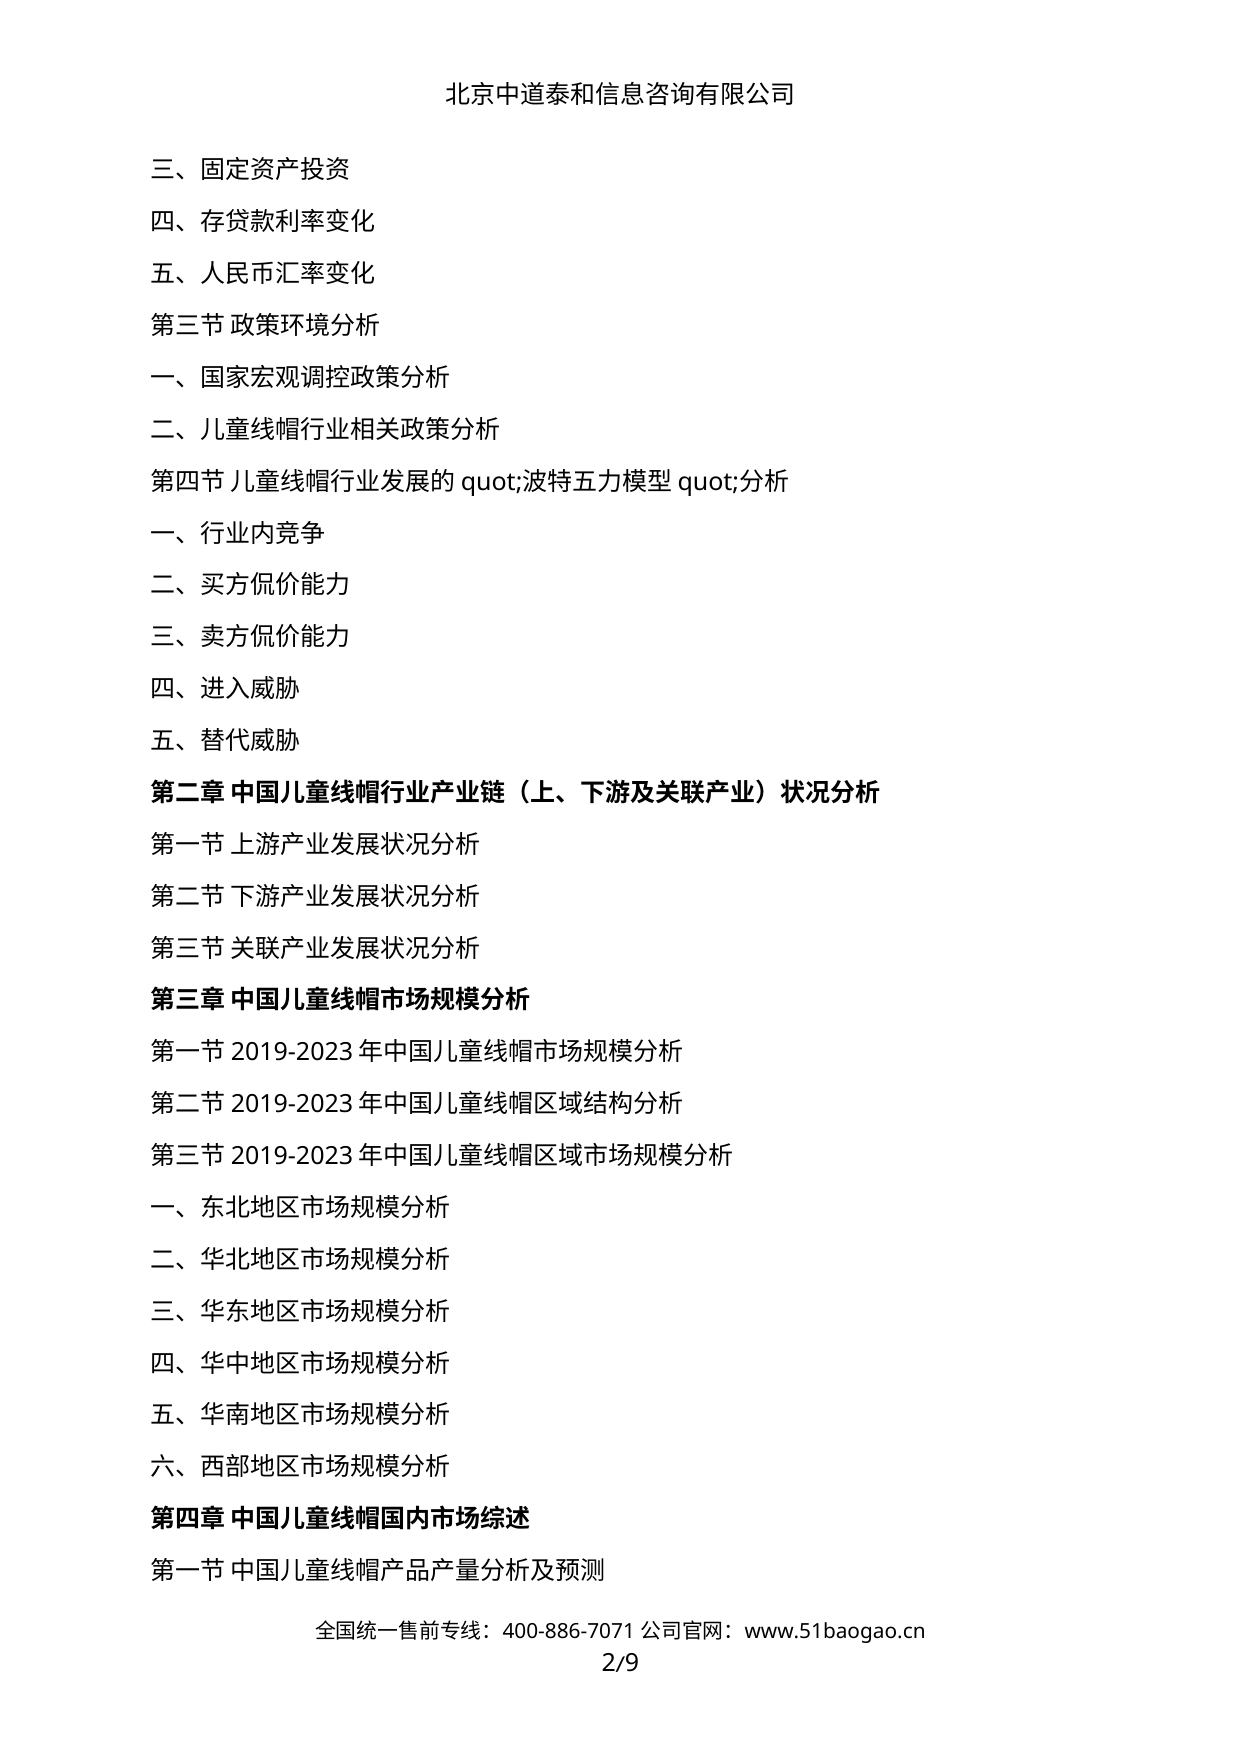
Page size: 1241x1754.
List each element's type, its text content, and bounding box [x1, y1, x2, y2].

text 六、西部地区市场规模分析 [150, 1447, 1090, 1483]
text 一、行业内竞争 [150, 513, 1090, 549]
text 五、华南地区市场规模分析 [150, 1395, 1090, 1431]
text 第一节 上游产业发展状况分析 [150, 824, 1090, 861]
text 第三节 政策环境分析 [150, 306, 1090, 342]
text 第一节 中国儿童线帽产品产量分析及预测 [150, 1551, 1090, 1587]
text 第二节 2019-2023年中国儿童线帽区域结构分析 [150, 1084, 1090, 1120]
text 五、替代威胁 [150, 721, 1090, 757]
text 一、国家宏观调控政策分析 [150, 357, 1090, 394]
text 第四节 儿童线帽行业发展的quot;波特五力模型quot;分析 [150, 461, 1090, 497]
text 第四章 中国儿童线帽国内市场综述 [150, 1499, 1090, 1535]
text 三、固定资产投资 [150, 150, 1090, 186]
text 第二节 下游产业发展状况分析 [150, 876, 1090, 912]
text 五、人民币汇率变化 [150, 254, 1090, 290]
text 三、华东地区市场规模分析 [150, 1291, 1090, 1327]
text 第三节 2019-2023年中国儿童线帽区域市场规模分析 [150, 1136, 1090, 1172]
text 四、进入威胁 [150, 669, 1090, 705]
text 第三章 中国儿童线帽市场规模分析 [150, 980, 1090, 1016]
text 第二章 中国儿童线帽行业产业链（上、下游及关联产业）状况分析 [150, 772, 1090, 809]
text 二、买方侃价能力 [150, 565, 1090, 601]
text 三、卖方侃价能力 [150, 617, 1090, 653]
text 一、东北地区市场规模分析 [150, 1187, 1090, 1224]
text 二、儿童线帽行业相关政策分析 [150, 409, 1090, 446]
text 四、华中地区市场规模分析 [150, 1343, 1090, 1379]
text 第一节 2019-2023年中国儿童线帽市场规模分析 [150, 1032, 1090, 1068]
text 二、华北地区市场规模分析 [150, 1239, 1090, 1276]
text 第三节 关联产业发展状况分析 [150, 928, 1090, 964]
text 四、存贷款利率变化 [150, 202, 1090, 238]
